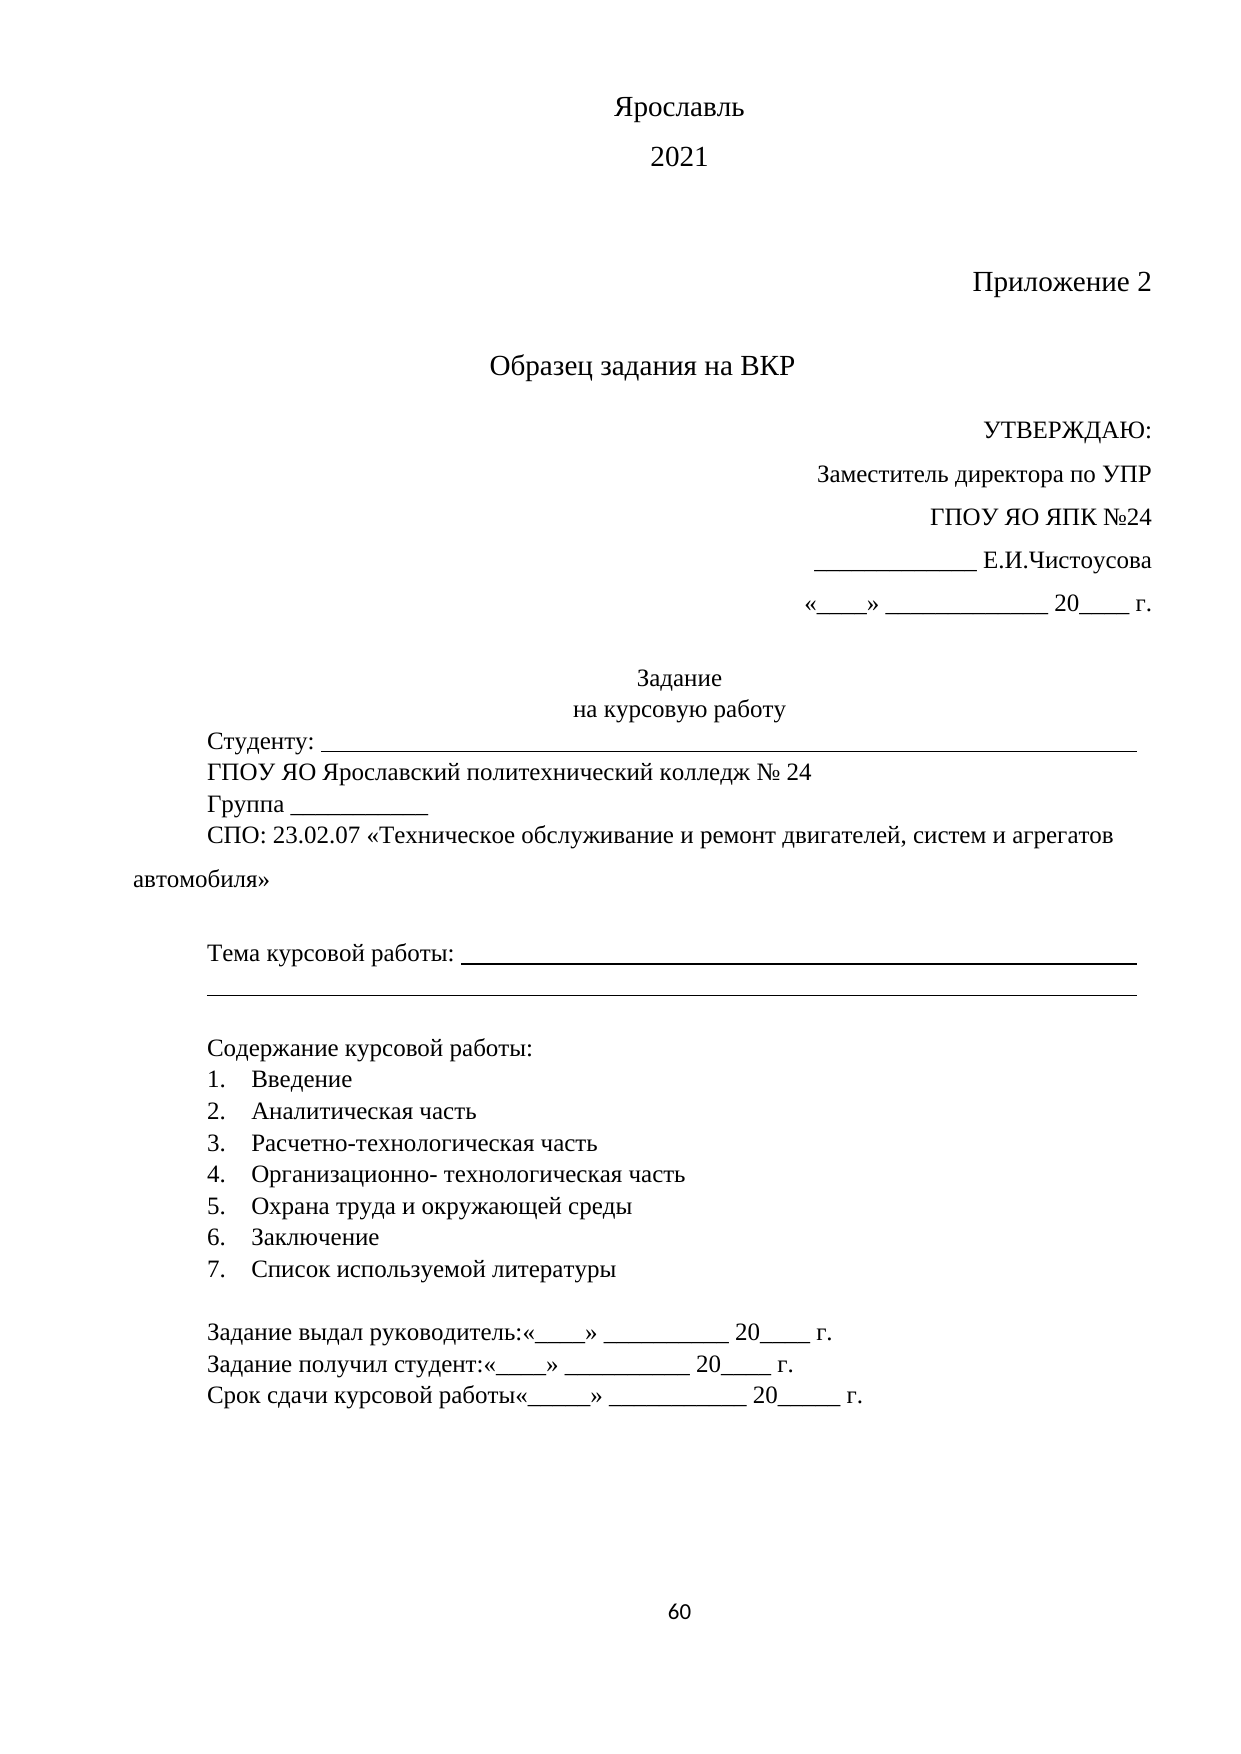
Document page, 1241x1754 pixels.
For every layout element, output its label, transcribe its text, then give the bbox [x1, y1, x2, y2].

subtitle Приложение 2 [133, 264, 1152, 298]
text ГПОУ ЯО Ярославский политехнический колледж № 24 [133, 757, 1152, 786]
text _____________ Е.И.Чистоусова [679, 545, 1152, 574]
text Образец задания на ВКР [133, 348, 1152, 382]
text 1. Введение [133, 1064, 1152, 1093]
text 4. Организационно- технологическая часть [133, 1159, 1152, 1188]
text Тема курсовой работы: [133, 938, 1152, 967]
text УТВЕРЖДАЮ: [679, 416, 1152, 444]
text 5. Охрана труда и окружающей среды [133, 1191, 1152, 1219]
text Студенту: [133, 726, 1152, 754]
text Задание [133, 663, 1152, 691]
text «____» _____________ 20____ г. [679, 588, 1152, 617]
text Заместитель директора по УПР [679, 459, 1152, 487]
text Содержание курсовой работы: [133, 1033, 1152, 1062]
text 7. Список используемой литературы [133, 1254, 1152, 1283]
text 2021 [133, 139, 1152, 172]
text ГПОУ ЯО ЯПК №24 [679, 502, 1152, 531]
text Группа ___________ [133, 789, 1152, 818]
text Срок сдачи курсовой работы«_____» ___________ 20_____ г. [133, 1380, 1152, 1409]
text Задание получил студент:«____» __________ 20____ г. [133, 1349, 1152, 1377]
text на курсовую работу [133, 694, 1152, 723]
text Задание выдал руководитель:«____» __________ 20____ г. [133, 1317, 1152, 1346]
text 2. Аналитическая часть [133, 1096, 1152, 1125]
text 6. Заключение [133, 1222, 1152, 1251]
text Ярославль [133, 89, 1152, 122]
text СПО: 23.02.07 «Техническое обслуживание и ремонт двигателей, систем и агрегатов автомобиля» [133, 821, 1152, 892]
text 3. Расчетно-технологическая часть [133, 1128, 1152, 1156]
